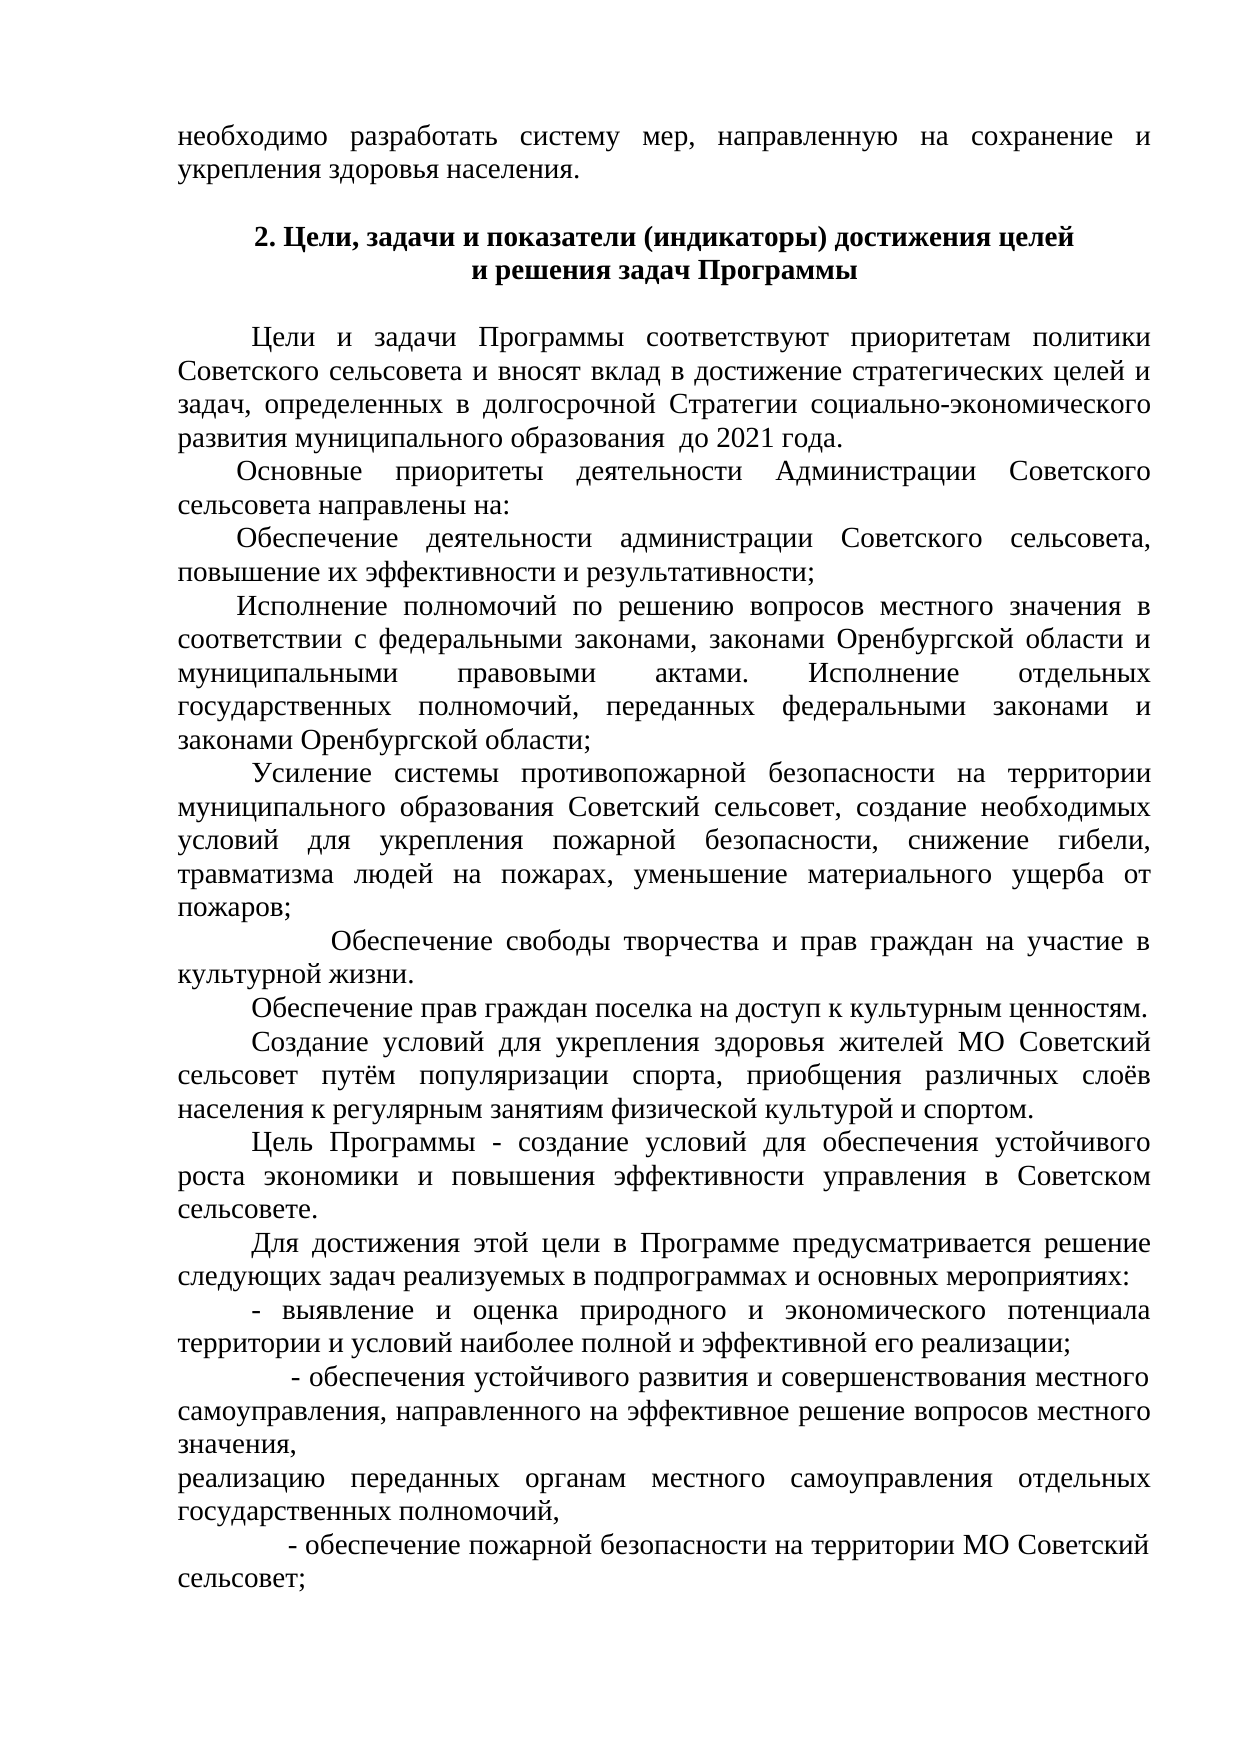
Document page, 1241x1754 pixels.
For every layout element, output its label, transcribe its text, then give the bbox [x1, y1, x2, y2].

text - обеспечения устойчивого развития и совершенствования местного самоуправления, направленного на эффективное решение вопросов местного значения, [177, 1359, 1152, 1460]
text Обеспечение прав граждан поселка на доступ к культурным ценностям. [177, 990, 1152, 1024]
text Для достижения этой цели в Программе предусматривается решение следующих задач реализуемых в подпрограммах и основных мероприятиях: [177, 1225, 1152, 1292]
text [177, 118, 1152, 185]
text - обеспечение пожарной безопасности на территории МО Советский сельсовет; [177, 1527, 1152, 1594]
text Исполнение полномочий по решению вопросов местного значения в соответствии с федеральными законами, законами Оренбургской области и муниципальными правовыми актами. Исполнение отдельных государственных полномочий, переданных федеральными законами и законами Оренбургской области; [177, 588, 1152, 755]
text Обеспечение деятельности администрации Советского сельсовета, повышение их эффективности и результативности; [177, 521, 1152, 588]
text и решения задач Программы [177, 252, 1152, 286]
text Создание условий для укрепления здоровья жителей МО Советский сельсовет путём популяризации спорта, приобщения различных слоёв населения к регулярным занятиям физической культурой и спортом. [177, 1024, 1152, 1124]
text Основные приоритеты деятельности Администрации Советского сельсовета направлены на: [177, 453, 1152, 521]
text Цели и задачи Программы соответствуют приоритетам политики Советского сельсовета и вносят вклад в достижение стратегических целей и задач, определенных в долгосрочной Стратегии социально-экономического развития муниципального образования до 2021 года. [177, 319, 1152, 453]
text Обеспечение свободы творчества и прав граждан на участие в культурной жизни. [177, 923, 1152, 990]
text Цель Программы - создание условий для обеспечения устойчивого роста экономики и повышения эффективности управления в Советском сельсовете. [177, 1124, 1152, 1225]
text реализацию переданных органам местного самоуправления отдельных государственных полномочий, [177, 1460, 1152, 1527]
text - выявление и оценка природного и экономического потенциала территории и условий наиболее полной и эффективной его реализации; [177, 1292, 1152, 1359]
text Усиление системы противопожарной безопасности на территории муниципального образования Советский сельсовет, создание необходимых условий для укрепления пожарной безопасности, снижение гибели, травматизма людей на пожарах, уменьшение материального ущерба от пожаров; [177, 755, 1152, 923]
text 2. Цели, задачи и показатели (индикаторы) достижения целей [177, 219, 1152, 252]
